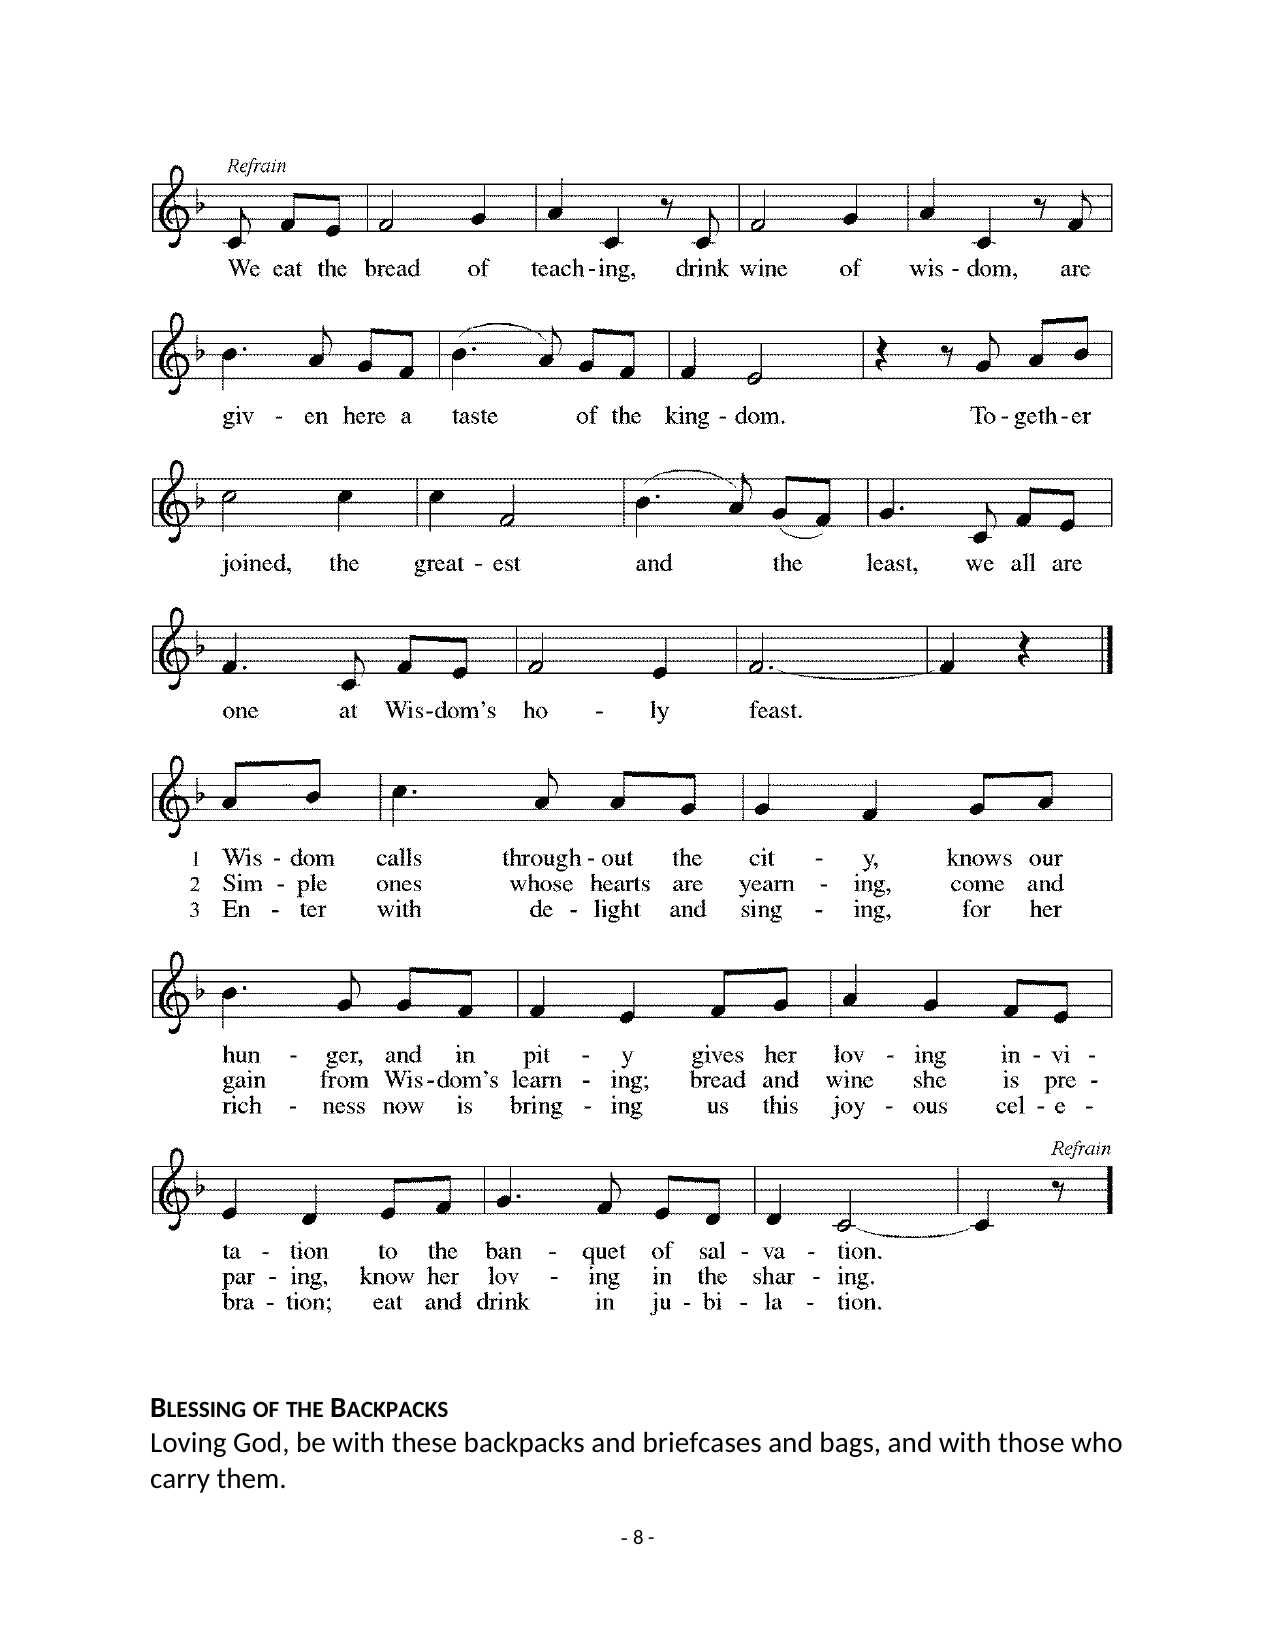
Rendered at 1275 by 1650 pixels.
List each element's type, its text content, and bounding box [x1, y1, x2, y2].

text Blessing of the Backpacks [150, 1389, 1125, 1424]
text Loving God, be with these backpacks and briefcases and bags, and with those who carry them. [150, 1424, 1125, 1496]
picture [150, 150, 1115, 1318]
